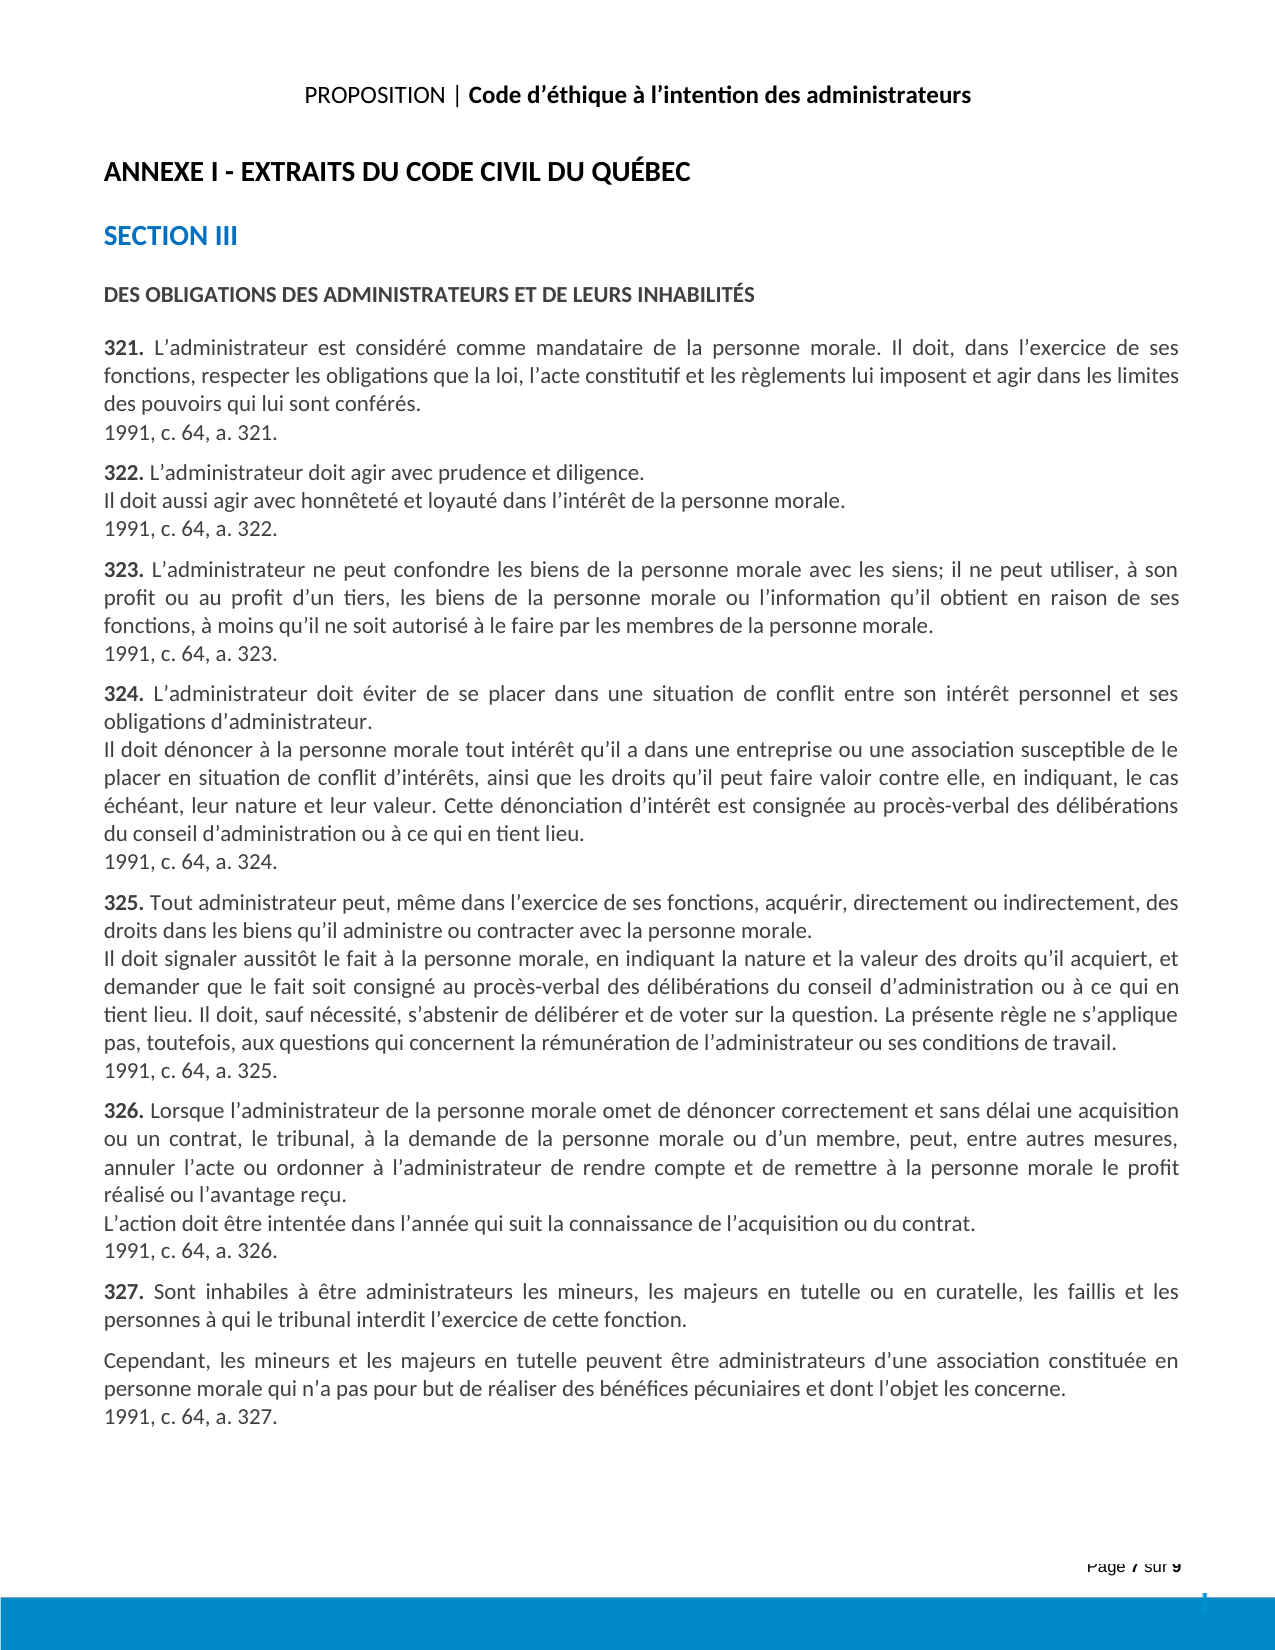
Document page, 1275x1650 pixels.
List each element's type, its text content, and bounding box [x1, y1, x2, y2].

text 323. L’administrateur ne peut confondre les biens de la personne morale avec les siens; il ne peut utiliser, à son profit ou au profit d’un tiers, les biens de la personne morale ou l’information qu’il obtient en raison de ses fonctions, à moins qu’il ne soit autorisé à le faire par les membres de la personne morale. [103, 555, 1181, 639]
text 1991, c. 64, a. 324. [103, 847, 1181, 875]
text Il doit dénoncer à la personne morale tout intérêt qu’il a dans une entreprise ou une association susceptible de le placer en situation de conflit d’intérêts, ainsi que les droits qu’il peut faire valoir contre elle, en indiquant, le cas échéant, leur nature et leur valeur. Cette dénonciation d’intérêt est consignée au procès-verbal des délibérations du conseil d’administration ou à ce qui en tient lieu. [103, 735, 1181, 847]
text 1991, c. 64, a. 325. [103, 1056, 1181, 1084]
text 325. Tout administrateur peut, même dans l’exercice de ses fonctions, acquérir, directement ou indirectement, des droits dans les biens qu’il administre ou contracter avec la personne morale. [103, 888, 1181, 944]
text ANNEXE I - EXTRAITS DU CODE CIVIL DU QUÉBEC [103, 88, 1181, 189]
text 322. L’administrateur doit agir avec prudence et diligence. [103, 458, 1181, 486]
text 324. L’administrateur doit éviter de se placer dans une situation de conflit entre son intérêt personnel et ses obligations d’administrateur. [103, 679, 1181, 735]
text 321. L’administrateur est considéré comme mandataire de la personne morale. Il doit, dans l’exercice de ses fonctions, respecter les obligations que la loi, l’acte constitutif et les règlements lui imposent et agir dans les limites des pouvoirs qui lui sont conférés. [103, 333, 1181, 418]
text 326. Lorsque l’administrateur de la personne morale omet de dénoncer correctement et sans délai une acquisition ou un contrat, le tribunal, à la demande de la personne morale ou d’un membre, peut, entre autres mesures, annuler l’acte ou ordonner à l’administrateur de rendre compte et de remettre à la personne morale le profit réalisé ou l’avantage reçu. [103, 1097, 1181, 1209]
text 1991, c. 64, a. 321. [103, 418, 1181, 446]
text DES OBLIGATIONS DES ADMINISTRATEURS ET DE LEURS INHABILITÉS [103, 281, 1181, 308]
text L’action doit être intentée dans l’année qui suit la connaissance de l’acquisition ou du contrat. [103, 1209, 1181, 1237]
text SECTION III [103, 217, 1181, 252]
text 1991, c. 64, a. 327. [103, 1402, 1181, 1430]
text Il doit aussi agir avec honnêteté et loyauté dans l’intérêt de la personne morale. [103, 486, 1181, 514]
text Il doit signaler aussitôt le fait à la personne morale, en indiquant la nature et la valeur des droits qu’il acquiert, et demander que le fait soit consigné au procès-verbal des délibérations du conseil d’administration ou à ce qui en tient lieu. Il doit, sauf nécessité, s’abstenir de délibérer et de voter sur la question. La présente règle ne s’applique pas, toutefois, aux questions qui concernent la rémunération de l’administrateur ou ses conditions de travail. [103, 944, 1181, 1056]
text 1991, c. 64, a. 326. [103, 1237, 1181, 1265]
text 1991, c. 64, a. 323. [103, 639, 1181, 667]
text 1991, c. 64, a. 322. [103, 514, 1181, 542]
